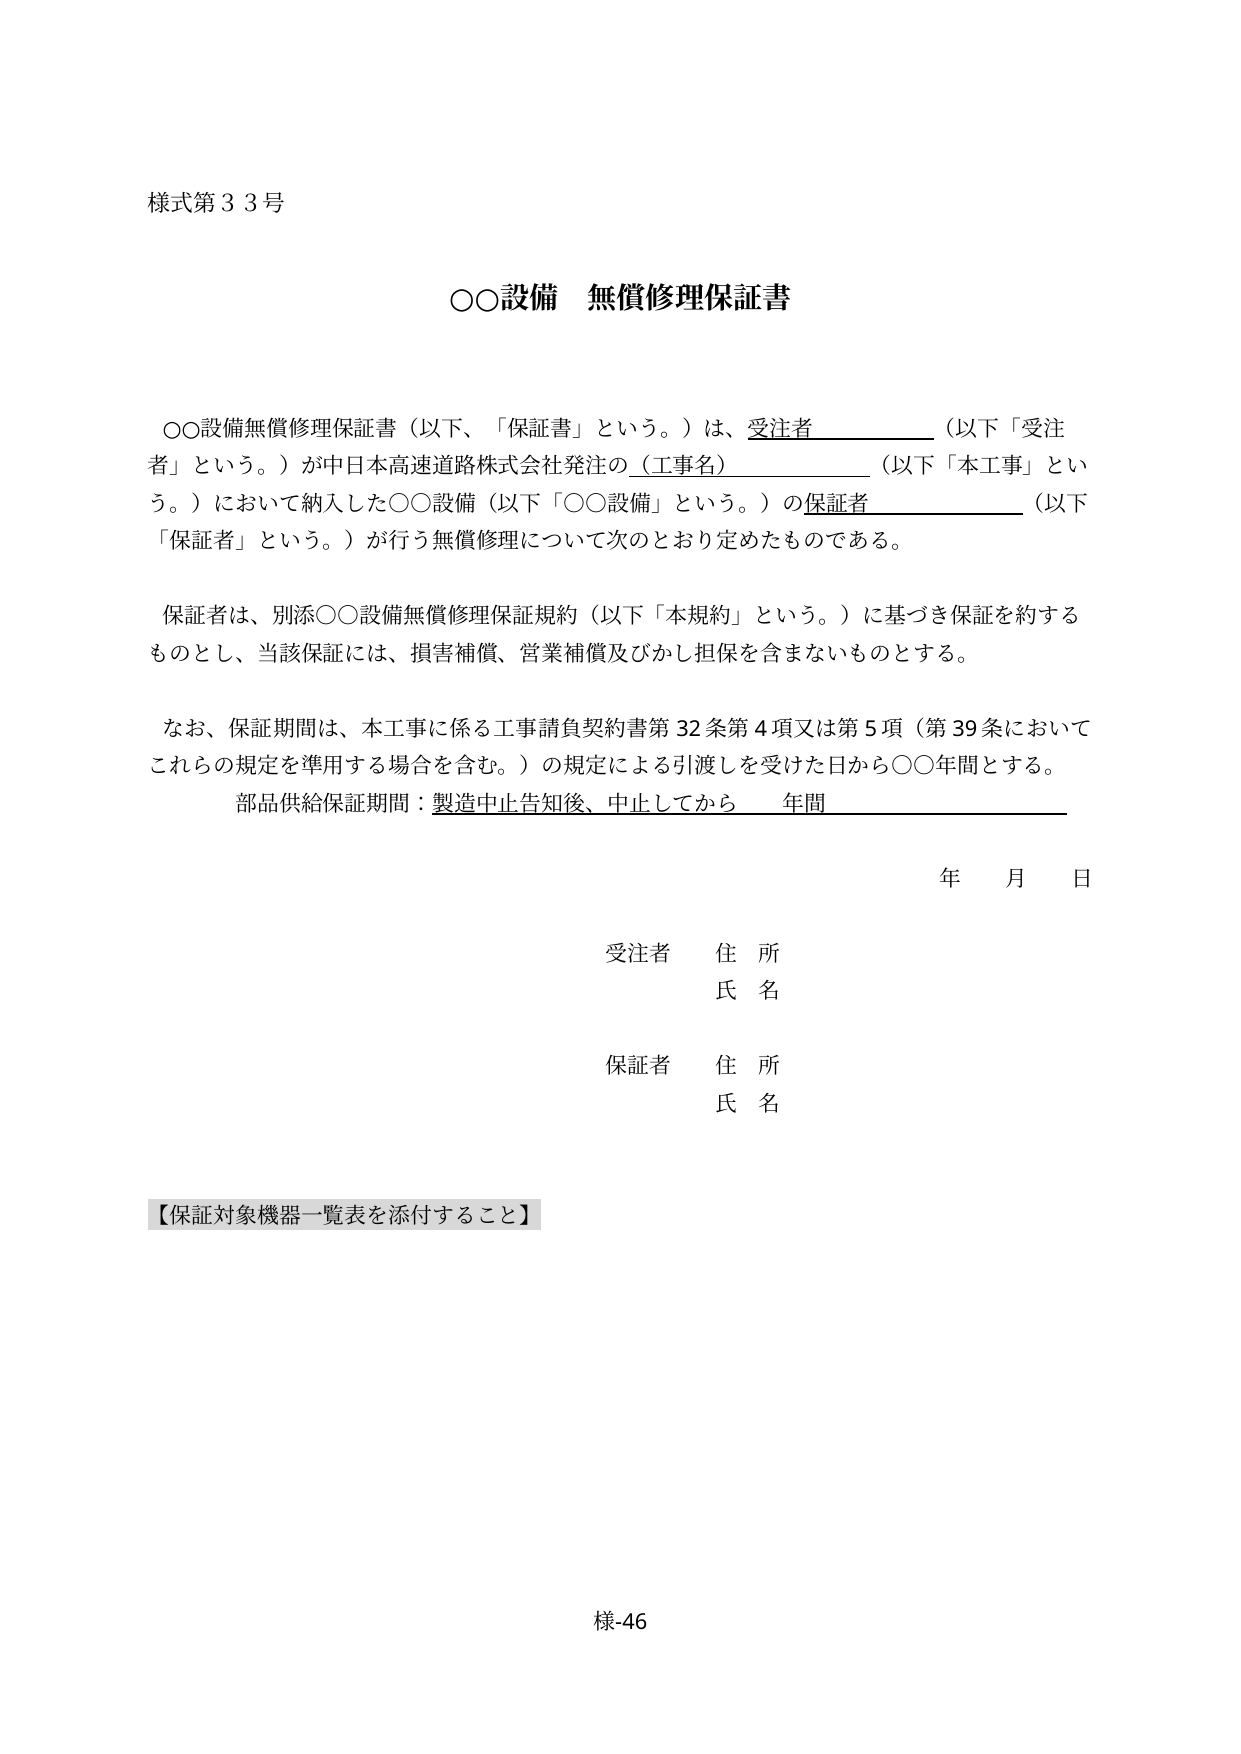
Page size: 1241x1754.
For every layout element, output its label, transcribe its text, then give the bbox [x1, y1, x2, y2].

text 保証者は、別添○○設備無償修理保証規約（以下「本規約」という。）に基づき保証を約するものとし、当該保証には、損害補償、営業補償及びかし担保を含まないものとする。 [148, 596, 1092, 671]
text 受注者 住 所 [605, 933, 1092, 971]
text 氏 名 [605, 971, 1092, 1008]
text 様式第３３号 [148, 183, 1092, 221]
text なお、保証期間は、本工事に係る工事請負契約書第32条第4項又は第5項（第39条においてこれらの規定を準用する場合を含む。）の規定による引渡しを受けた日から○○年間とする。 [148, 708, 1092, 783]
text 保証者 住 所 [605, 1046, 1092, 1083]
text ○○設備 無償修理保証書 [148, 258, 1092, 333]
text 【保証対象機器一覧表を添付すること】 [148, 1196, 1092, 1233]
text 氏 名 [605, 1083, 1092, 1121]
text 年 月 日 [148, 858, 1092, 896]
text 部品供給保証期間：製造中止告知後、中止してから 年間 [148, 783, 1092, 821]
text ○○設備無償修理保証書（以下、「保証書」という。）は、受注者 （以下「受注者」という。）が中日本高速道路株式会社発注の（工事名） （以下「本工事」という。）において納入した○○設備（以下「○○設備」という。）の保証者 （以下「保証者」という。）が行う無償修理について次のとおり定めたものである。 [148, 408, 1092, 558]
